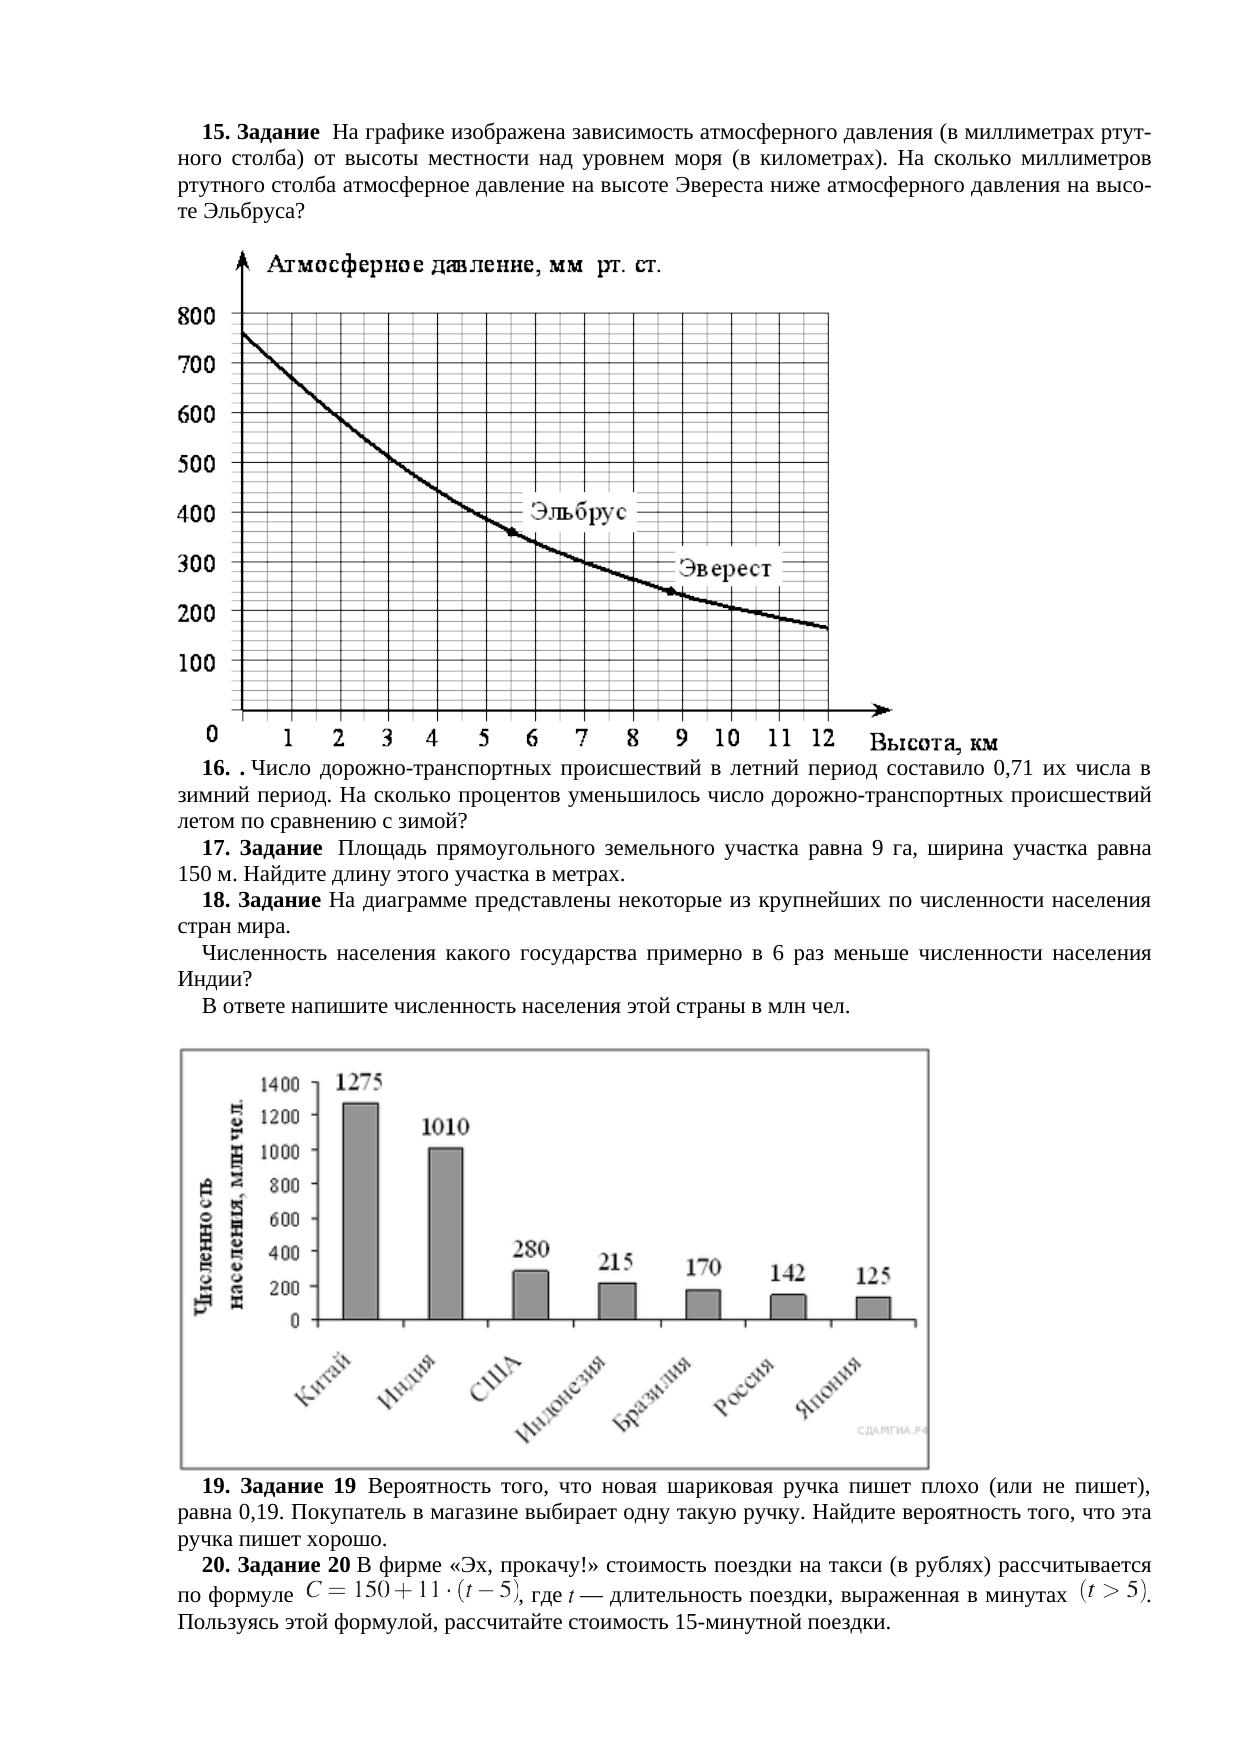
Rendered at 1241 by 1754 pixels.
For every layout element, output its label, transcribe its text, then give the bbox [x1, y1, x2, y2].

picture [306, 1577, 519, 1603]
picture [177, 250, 998, 755]
picture [177, 1044, 933, 1472]
text В ответе напишите численность населения этой страны в млн чел. [177, 992, 1152, 1018]
text 17. Задание Площадь прямоугольного земельного участка равна 9 га, ширина участка равна 150 м. Найдите длину этого участка в метрах. [177, 833, 1152, 886]
text 18. Задание На диаграмме представлены некоторые из крупнейших по численности населения стран мира. [177, 886, 1152, 939]
text 20. Задание 20 В фирме «Эх, прокачу!» стоимость поездки на такси (в рублях) рассчитывается по формуле , где — длительность поездки, выраженная в минутах . Пользуясь этой формулой, рассчитайте стоимость 15-минутной поездки. [177, 1551, 1152, 1634]
picture [568, 1590, 574, 1603]
text 15. Задание На графике изображена зависимость атмосферного давления (в миллиметрах ртутного столба) от высоты местности над уровнем моря (в километрах). На сколько миллиметров ртутного столба атмосферное давление на высоте Эвереста ниже атмосферного давления на высоте Эльбруса? [177, 118, 1152, 223]
text 16. . Число дорожно-транспортных происшествий в летний период составило 0,71 их числа в зимний период. На сколько процентов уменьшилось число дорожно-транспортных происшествий летом по сравнению с зимой? [177, 754, 1152, 833]
text Численность населения какого государства примерно в 6 раз меньше численности населения Индии? [177, 939, 1152, 992]
text 19. Задание 19 Вероятность того, что новая шариковая ручка пишет плохо (или не пишет), равна 0,19. Покупатель в магазине выбирает одну такую ручку. Найдите вероятность того, что эта ручка пишет хорошо. [177, 1472, 1152, 1551]
picture [1080, 1577, 1146, 1603]
